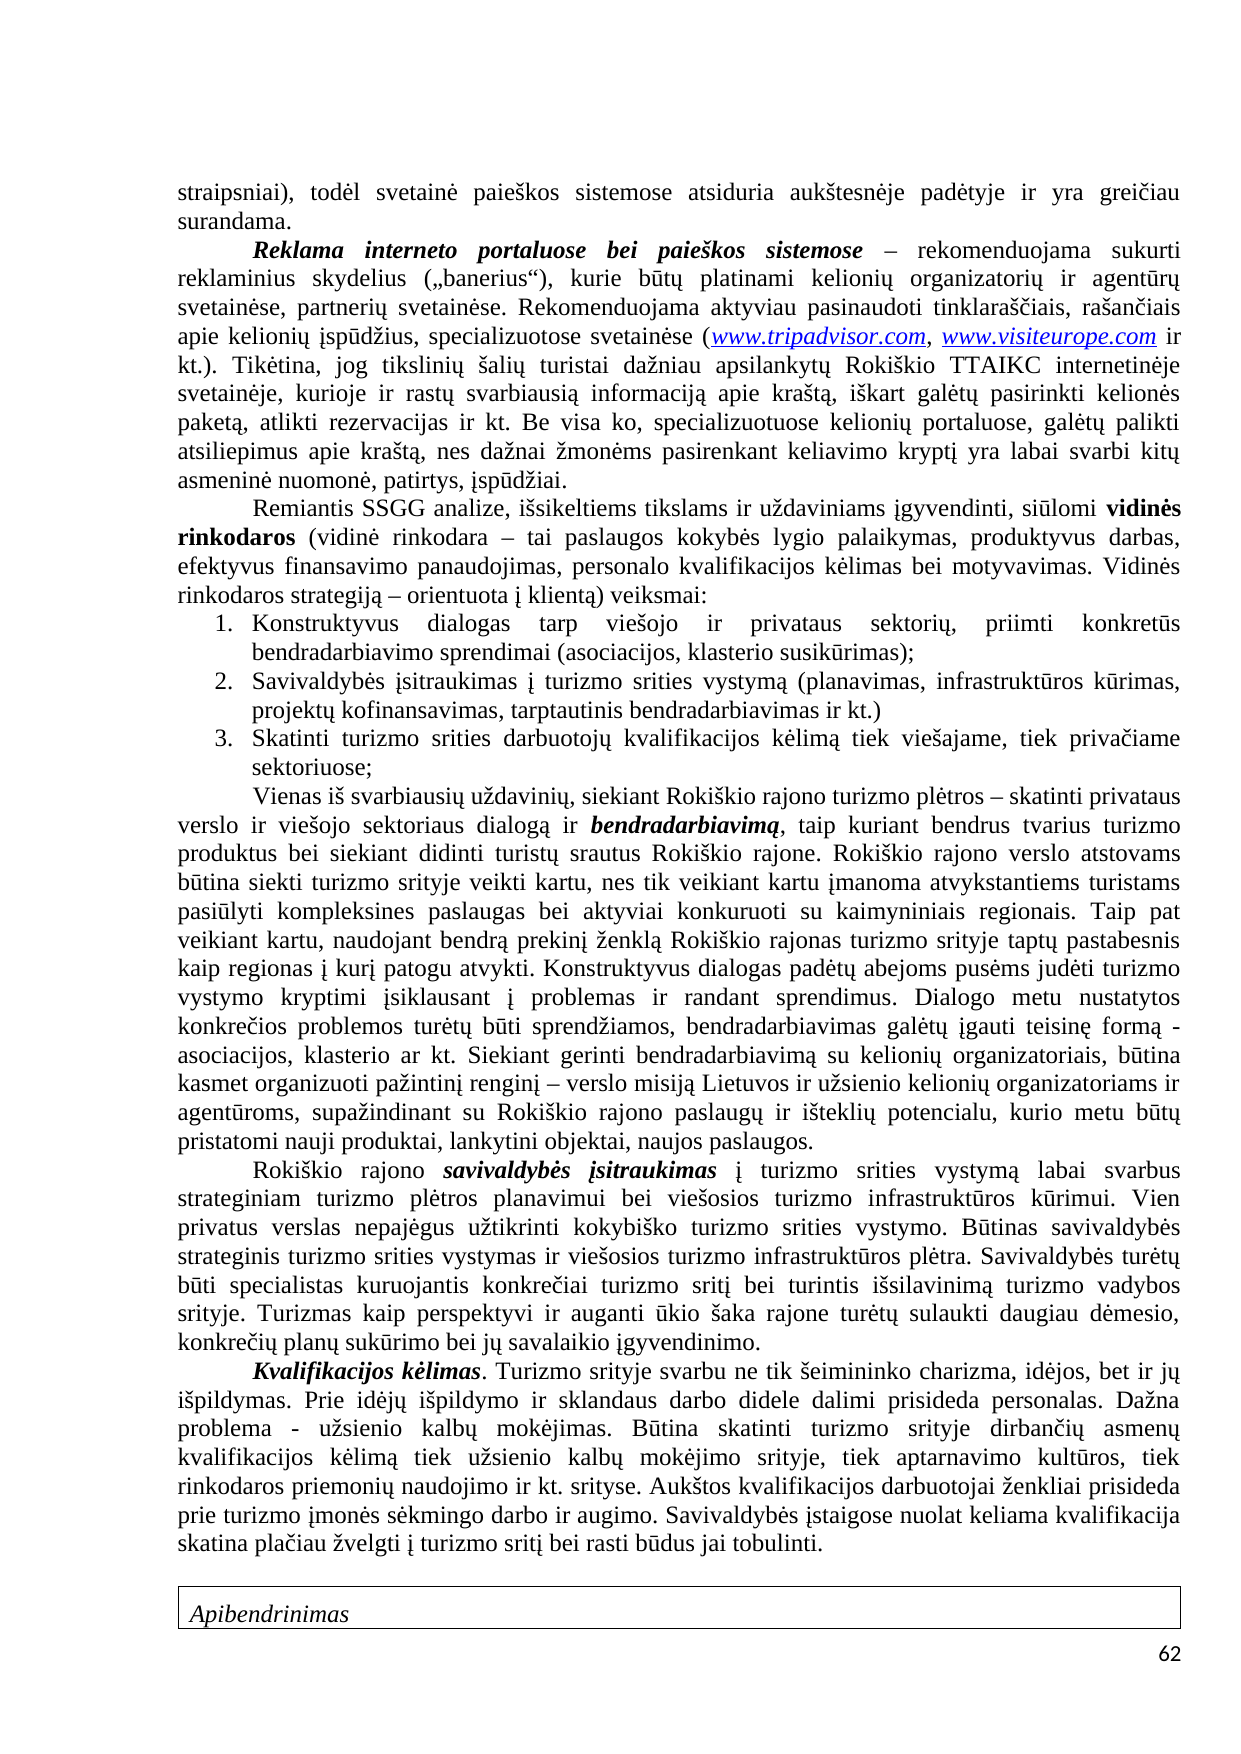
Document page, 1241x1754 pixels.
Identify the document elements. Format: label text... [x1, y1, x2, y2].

text Reklama interneto portaluose bei paieškos sistemose – rekomenduojama sukurti reklaminius skydelius („banerius“), kurie būtų platinami kelionių organizatorių ir agentūrų svetainėse, partnerių svetainėse. Rekomenduojama aktyviau pasinaudoti tinklaraščiais, rašančiais apie kelionių įspūdžius, specializuotose svetainėse (www.tripadvisor.com, www.visiteurope.com ir kt.). Tikėtina, jog tikslinių šalių turistai dažniau apsilankytų Rokiškio TTAIKC internetinėje svetainėje, kurioje ir rastų svarbiausią informaciją apie kraštą, iškart galėtų pasirinkti kelionės paketą, atlikti rezervacijas ir kt. Be visa ko, specializuotuose kelionių portaluose, galėtų palikti atsiliepimus apie kraštą, nes dažnai žmonėms pasirenkant keliavimo kryptį yra labai svarbi kitų asmeninė nuomonė, patirtys, įspūdžiai. [177, 235, 1181, 493]
list Konstruktyvus dialogas tarp viešojo ir privataus sektorių, priimti konkretūs bendradarbiavimo sprendimai (asociacijos, klasterio susikūrimas); [214, 608, 1181, 666]
list Skatinti turizmo srities darbuotojų kvalifikacijos kėlimą tiek viešajame, tiek privačiame sektoriuose; [214, 723, 1181, 781]
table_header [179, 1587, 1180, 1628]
text Remiantis SSGG analize, išsikeltiems tikslams ir uždaviniams įgyvendinti, siūlomi vidinės rinkodaros (vidinė rinkodara – tai paslaugos kokybės lygio palaikymas, produktyvus darbas, efektyvus finansavimo panaudojimas, personalo kvalifikacijos kėlimas bei motyvavimas. Vidinės rinkodaros strategiją – orientuota į klientą) veiksmai: [177, 493, 1181, 608]
text Vienas iš svarbiausių uždavinių, siekiant Rokiškio rajono turizmo plėtros – skatinti privataus verslo ir viešojo sektoriaus dialogą ir bendradarbiavimą, taip kuriant bendrus tvarius turizmo produktus bei siekiant didinti turistų srautus Rokiškio rajone. Rokiškio rajono verslo atstovams būtina siekti turizmo srityje veikti kartu, nes tik veikiant kartu įmanoma atvykstantiems turistams pasiūlyti kompleksines paslaugas bei aktyviai konkuruoti su kaimyniniais regionais. Taip pat veikiant kartu, naudojant bendrą prekinį ženklą Rokiškio rajonas turizmo srityje taptų pastabesnis kaip regionas į kurį patogu atvykti. Konstruktyvus dialogas padėtų abejoms pusėms judėti turizmo vystymo kryptimi įsiklausant į problemas ir randant sprendimus. Dialogo metu nustatytos konkrečios problemos turėtų būti sprendžiamos, bendradarbiavimas galėtų įgauti teisinę formą - asociacijos, klasterio ar kt. Siekiant gerinti bendradarbiavimą su kelionių organizatoriais, būtina kasmet organizuoti pažintinį renginį – verslo misiją Lietuvos ir užsienio kelionių organizatoriams ir agentūroms, supažindinant su Rokiškio rajono paslaugų ir išteklių potencialu, kurio metu būtų pristatomi nauji produktai, lankytini objektai, naujos paslaugos. [177, 781, 1181, 1155]
text Rokiškio rajono savivaldybės įsitraukimas į turizmo srities vystymą labai svarbus strateginiam turizmo plėtros planavimui bei viešosios turizmo infrastruktūros kūrimui. Vien privatus verslas nepajėgus užtikrinti kokybiško turizmo srities vystymo. Būtinas savivaldybės strateginis turizmo srities vystymas ir viešosios turizmo infrastruktūros plėtra. Savivaldybės turėtų būti specialistas kuruojantis konkrečiai turizmo sritį bei turintis išsilavinimą turizmo vadybos srityje. Turizmas kaip perspektyvi ir auganti ūkio šaka rajone turėtų sulaukti daugiau dėmesio, konkrečių planų sukūrimo bei jų savalaikio įgyvendinimo. [177, 1155, 1181, 1356]
text Kvalifikacijos kėlimas. Turizmo srityje svarbu ne tik šeimininko charizma, idėjos, bet ir jų išpildymas. Prie idėjų išpildymo ir sklandaus darbo didele dalimi prisideda personalas. Dažna problema - užsienio kalbų mokėjimas. Būtina skatinti turizmo srityje dirbančių asmenų kvalifikacijos kėlimą tiek užsienio kalbų mokėjimo srityje, tiek aptarnavimo kultūros, tiek rinkodaros priemonių naudojimo ir kt. srityse. Aukštos kvalifikacijos darbuotojai ženkliai prisideda prie turizmo įmonės sėkmingo darbo ir augimo. Savivaldybės įstaigose nuolat keliama kvalifikacija skatina plačiau žvelgti į turizmo sritį bei rasti būdus jai tobulinti. [177, 1356, 1181, 1557]
list Savivaldybės įsitraukimas į turizmo srities vystymą (planavimas, infrastruktūros kūrimas, projektų kofinansavimas, tarptautinis bendradarbiavimas ir kt.) [214, 666, 1181, 723]
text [177, 177, 1181, 235]
